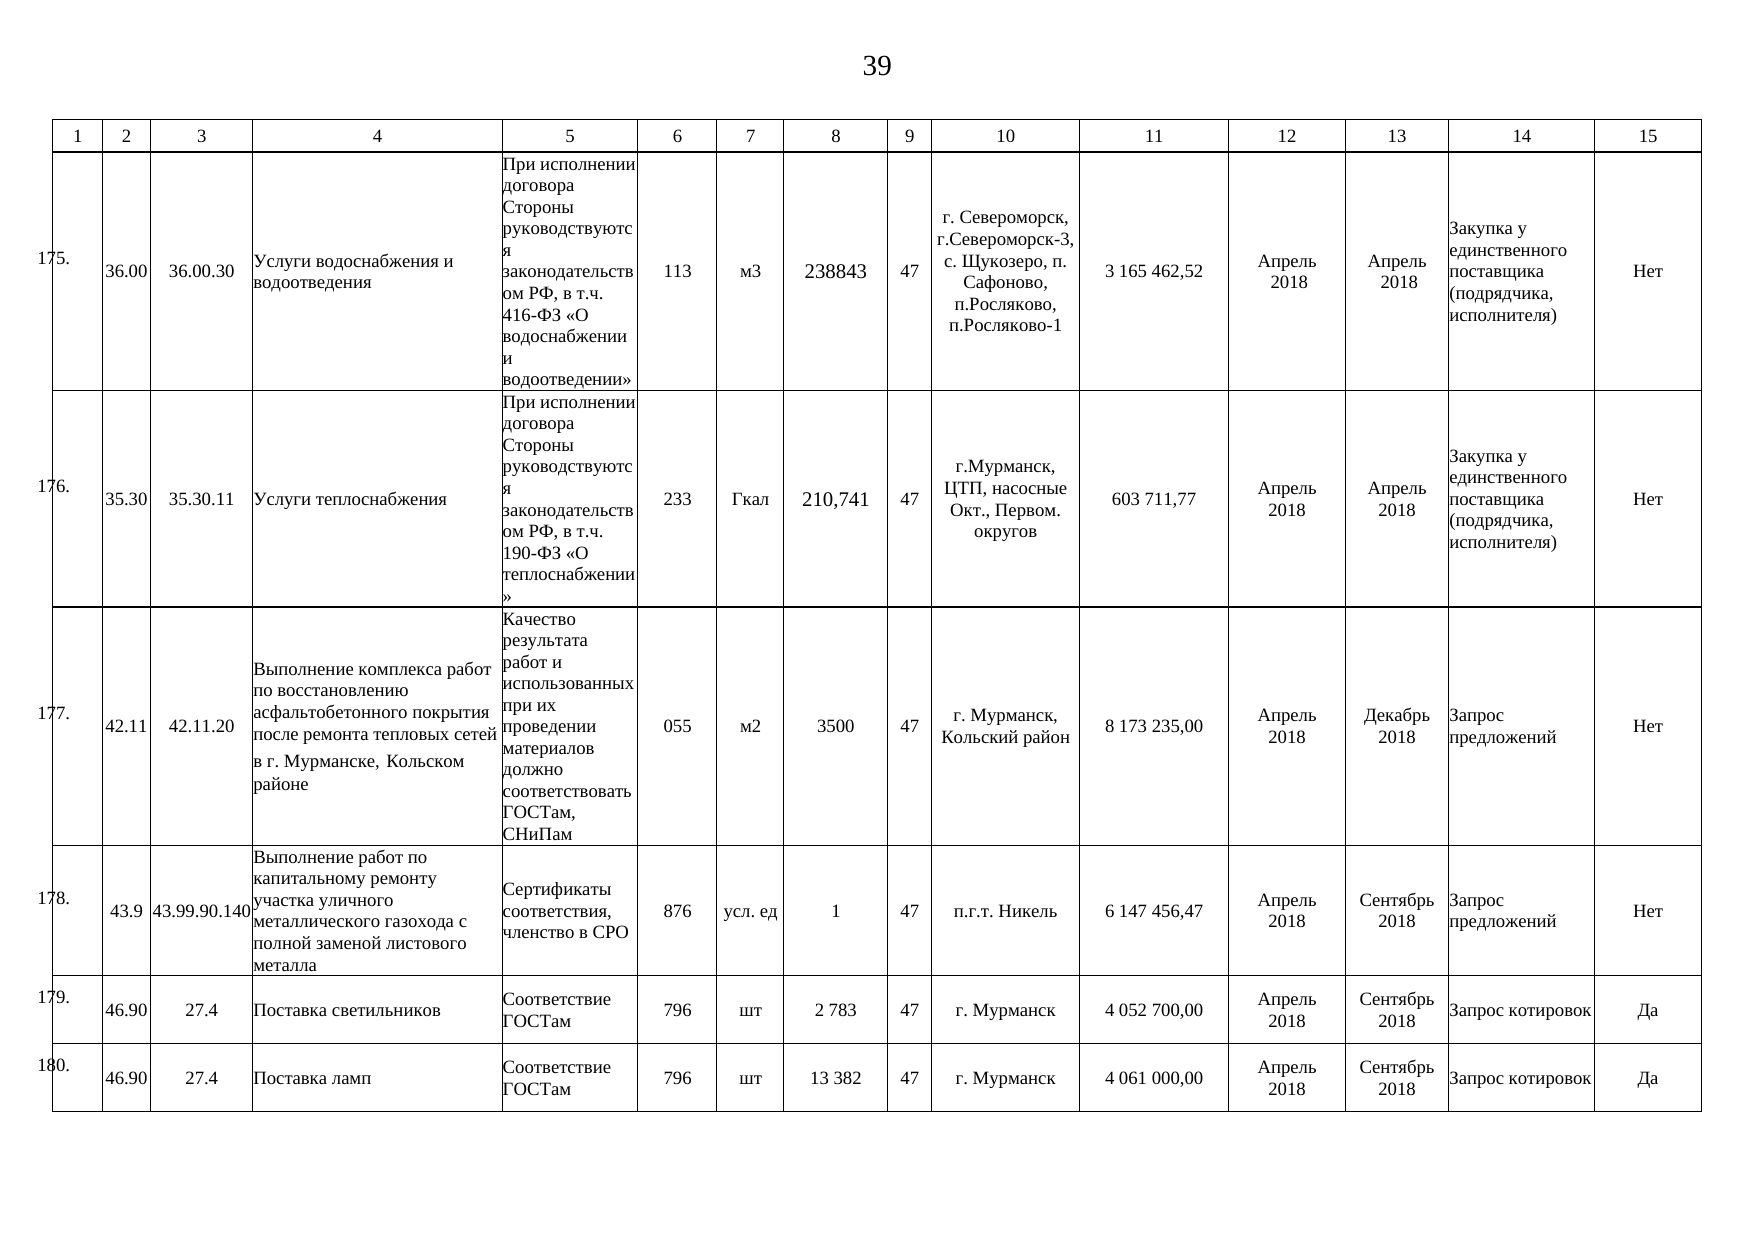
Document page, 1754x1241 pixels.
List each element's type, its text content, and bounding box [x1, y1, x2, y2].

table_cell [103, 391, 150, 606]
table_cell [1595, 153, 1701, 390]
table_header 1 [53, 120, 102, 151]
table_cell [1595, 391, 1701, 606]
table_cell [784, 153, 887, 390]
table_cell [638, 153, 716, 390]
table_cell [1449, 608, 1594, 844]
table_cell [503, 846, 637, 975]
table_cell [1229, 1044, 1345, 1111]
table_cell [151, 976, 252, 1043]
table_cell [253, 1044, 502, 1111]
table_header 11 [1080, 120, 1228, 151]
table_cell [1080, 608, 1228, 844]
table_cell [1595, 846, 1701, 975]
table_header 12 [1229, 120, 1345, 151]
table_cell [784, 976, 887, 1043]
table_header 6 [638, 120, 716, 151]
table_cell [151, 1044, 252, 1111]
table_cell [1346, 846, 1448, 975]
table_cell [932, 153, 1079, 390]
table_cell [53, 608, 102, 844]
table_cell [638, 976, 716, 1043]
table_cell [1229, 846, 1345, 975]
table_header 5 [503, 120, 637, 151]
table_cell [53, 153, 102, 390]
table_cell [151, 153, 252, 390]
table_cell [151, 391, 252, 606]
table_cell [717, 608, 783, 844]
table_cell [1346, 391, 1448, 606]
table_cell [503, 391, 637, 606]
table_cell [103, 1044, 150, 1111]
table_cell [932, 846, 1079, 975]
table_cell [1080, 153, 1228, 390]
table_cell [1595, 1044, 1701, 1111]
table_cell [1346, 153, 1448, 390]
table_header 14 [1449, 120, 1594, 151]
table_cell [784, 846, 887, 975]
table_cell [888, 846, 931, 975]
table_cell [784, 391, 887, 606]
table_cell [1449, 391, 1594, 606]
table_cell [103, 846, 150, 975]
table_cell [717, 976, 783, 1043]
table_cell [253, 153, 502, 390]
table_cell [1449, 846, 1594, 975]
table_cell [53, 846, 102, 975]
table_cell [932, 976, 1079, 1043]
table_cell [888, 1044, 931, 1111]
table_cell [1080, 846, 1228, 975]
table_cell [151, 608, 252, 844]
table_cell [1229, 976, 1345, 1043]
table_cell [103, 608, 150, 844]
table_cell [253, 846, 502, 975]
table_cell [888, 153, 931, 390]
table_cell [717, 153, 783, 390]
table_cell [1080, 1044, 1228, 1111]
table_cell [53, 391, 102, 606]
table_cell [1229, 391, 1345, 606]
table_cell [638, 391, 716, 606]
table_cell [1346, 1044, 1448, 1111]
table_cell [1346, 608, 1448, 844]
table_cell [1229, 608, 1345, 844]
table_header 10 [932, 120, 1079, 151]
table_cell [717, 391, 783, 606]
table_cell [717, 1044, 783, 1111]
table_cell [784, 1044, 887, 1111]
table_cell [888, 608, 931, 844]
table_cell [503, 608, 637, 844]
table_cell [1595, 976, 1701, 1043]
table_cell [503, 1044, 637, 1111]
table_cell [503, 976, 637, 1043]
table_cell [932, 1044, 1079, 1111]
table_header 13 [1346, 120, 1448, 151]
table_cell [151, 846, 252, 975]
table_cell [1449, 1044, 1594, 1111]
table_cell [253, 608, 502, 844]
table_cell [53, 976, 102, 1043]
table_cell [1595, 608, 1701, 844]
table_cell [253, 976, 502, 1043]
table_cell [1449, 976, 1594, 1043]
table_header 7 [717, 120, 783, 151]
table_header 15 [1595, 120, 1701, 151]
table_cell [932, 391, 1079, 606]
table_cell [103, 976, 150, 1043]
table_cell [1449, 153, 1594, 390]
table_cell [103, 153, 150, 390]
table_header 9 [888, 120, 931, 151]
table_header 2 [103, 120, 150, 151]
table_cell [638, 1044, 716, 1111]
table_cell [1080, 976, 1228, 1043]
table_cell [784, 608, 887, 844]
table_header 8 [784, 120, 887, 151]
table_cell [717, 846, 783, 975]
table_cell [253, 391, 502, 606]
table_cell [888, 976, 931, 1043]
table_header 3 [151, 120, 252, 151]
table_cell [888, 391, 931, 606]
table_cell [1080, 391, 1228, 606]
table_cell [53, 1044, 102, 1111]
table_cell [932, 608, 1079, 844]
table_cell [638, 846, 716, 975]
table_header 4 [253, 120, 502, 151]
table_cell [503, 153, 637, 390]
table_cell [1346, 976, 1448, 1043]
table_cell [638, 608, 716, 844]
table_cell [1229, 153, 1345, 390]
